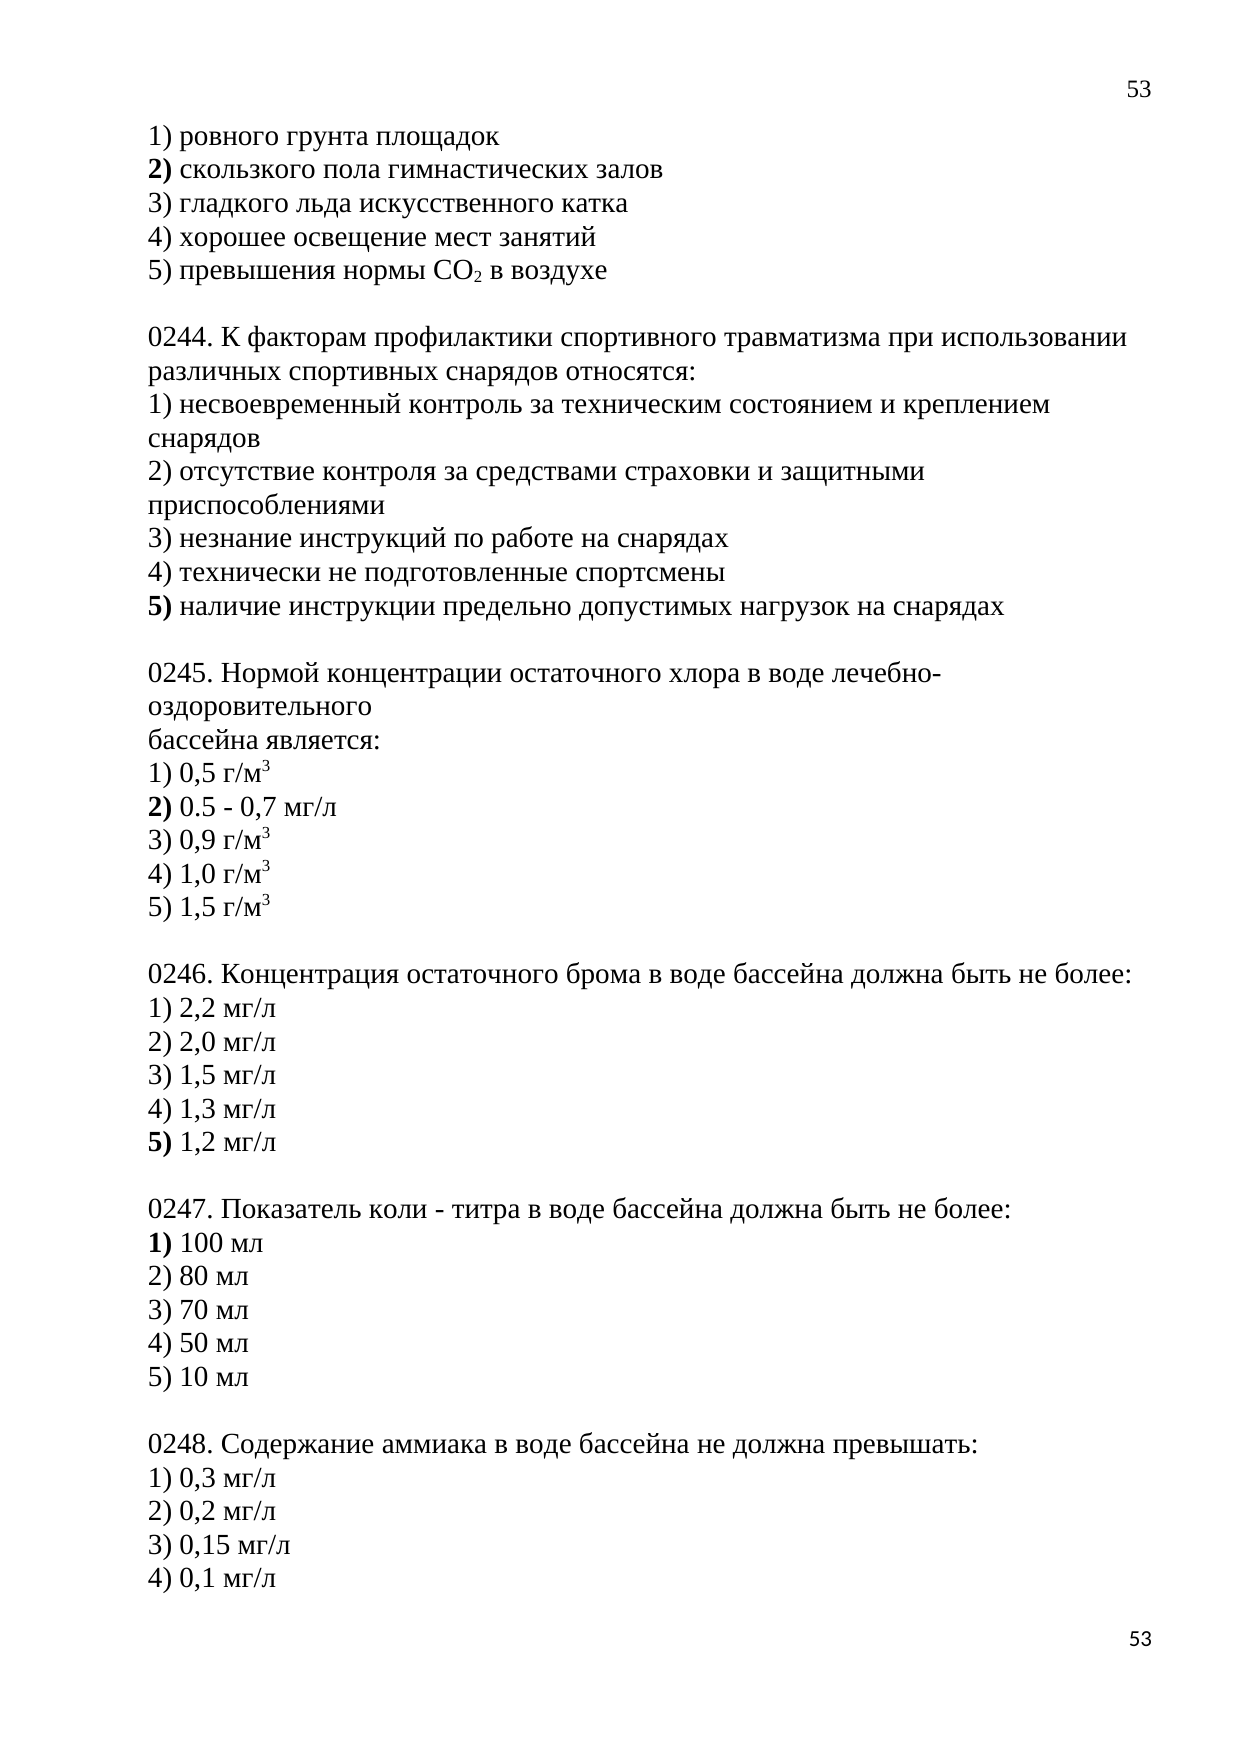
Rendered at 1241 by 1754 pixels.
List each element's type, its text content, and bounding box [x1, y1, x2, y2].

text 3) 0,15 мг/л [148, 1527, 1152, 1560]
text 4) хорошее освещение мест занятий [148, 219, 1152, 252]
text 0245. Нормой концентрации остаточного хлора в воде лечебно-оздоровительного [148, 655, 1152, 722]
text 0247. Показатель коли - титра в воде бассейна должна быть не более: [148, 1191, 1152, 1225]
text 0246. Концентрация остаточного брома в воде бассейна должна быть не более: [148, 957, 1152, 990]
text 3) 0,9 г/м3 [148, 822, 1152, 856]
text 3) 70 мл [148, 1292, 1152, 1326]
text 3) 1,5 мг/л [148, 1057, 1152, 1091]
text 5) 10 мл [148, 1359, 1152, 1393]
text различных спортивных снарядов относятся: [148, 353, 1152, 386]
text 1) 100 мл [148, 1225, 1152, 1258]
text 2) отсутствие контроля за средствами страховки и защитными приспособлениями [148, 453, 1152, 521]
text 5) наличие инструкции предельно допустимых нагрузок на снарядах [148, 588, 1152, 621]
text 1) 0,3 мг/л [148, 1460, 1152, 1493]
text бассейна является: [148, 722, 1152, 755]
text 2) скользкого пола гимнастических залов [148, 152, 1152, 185]
text 4) технически не подготовленные спортсмены [148, 554, 1152, 588]
text 4) 1,0 г/м3 [148, 856, 1152, 889]
text 0248. Содержание аммиака в воде бассейна не должна превышать: [148, 1426, 1152, 1460]
text 2) 0.5 - 0,7 мг/л [148, 789, 1152, 822]
text 2) 2,0 мг/л [148, 1024, 1152, 1057]
text 1) 0,5 г/м3 [148, 755, 1152, 789]
text 5) 1,2 мг/л [148, 1124, 1152, 1158]
text 4) 50 мл [148, 1326, 1152, 1359]
text 1) 2,2 мг/л [148, 990, 1152, 1024]
text 4) 0,1 мг/л [148, 1560, 1152, 1594]
text 5) превышения нормы СО2 в воздухе [148, 252, 1152, 286]
text 3) гладкого льда искусственного катка [148, 185, 1152, 219]
text 5) 1,5 г/м3 [148, 889, 1152, 923]
text 2) 80 мл [148, 1258, 1152, 1292]
text 3) незнание инструкций по работе на снарядах [148, 521, 1152, 554]
text 2) 0,2 мг/л [148, 1493, 1152, 1527]
text 0244. К факторам профилактики спортивного травматизма при использовании [148, 319, 1152, 353]
text 4) 1,3 мг/л [148, 1091, 1152, 1124]
text 1) ровного грунта площадок [148, 118, 1152, 152]
text 1) несвоевременный контроль за техническим состоянием и креплением снарядов [148, 386, 1152, 453]
